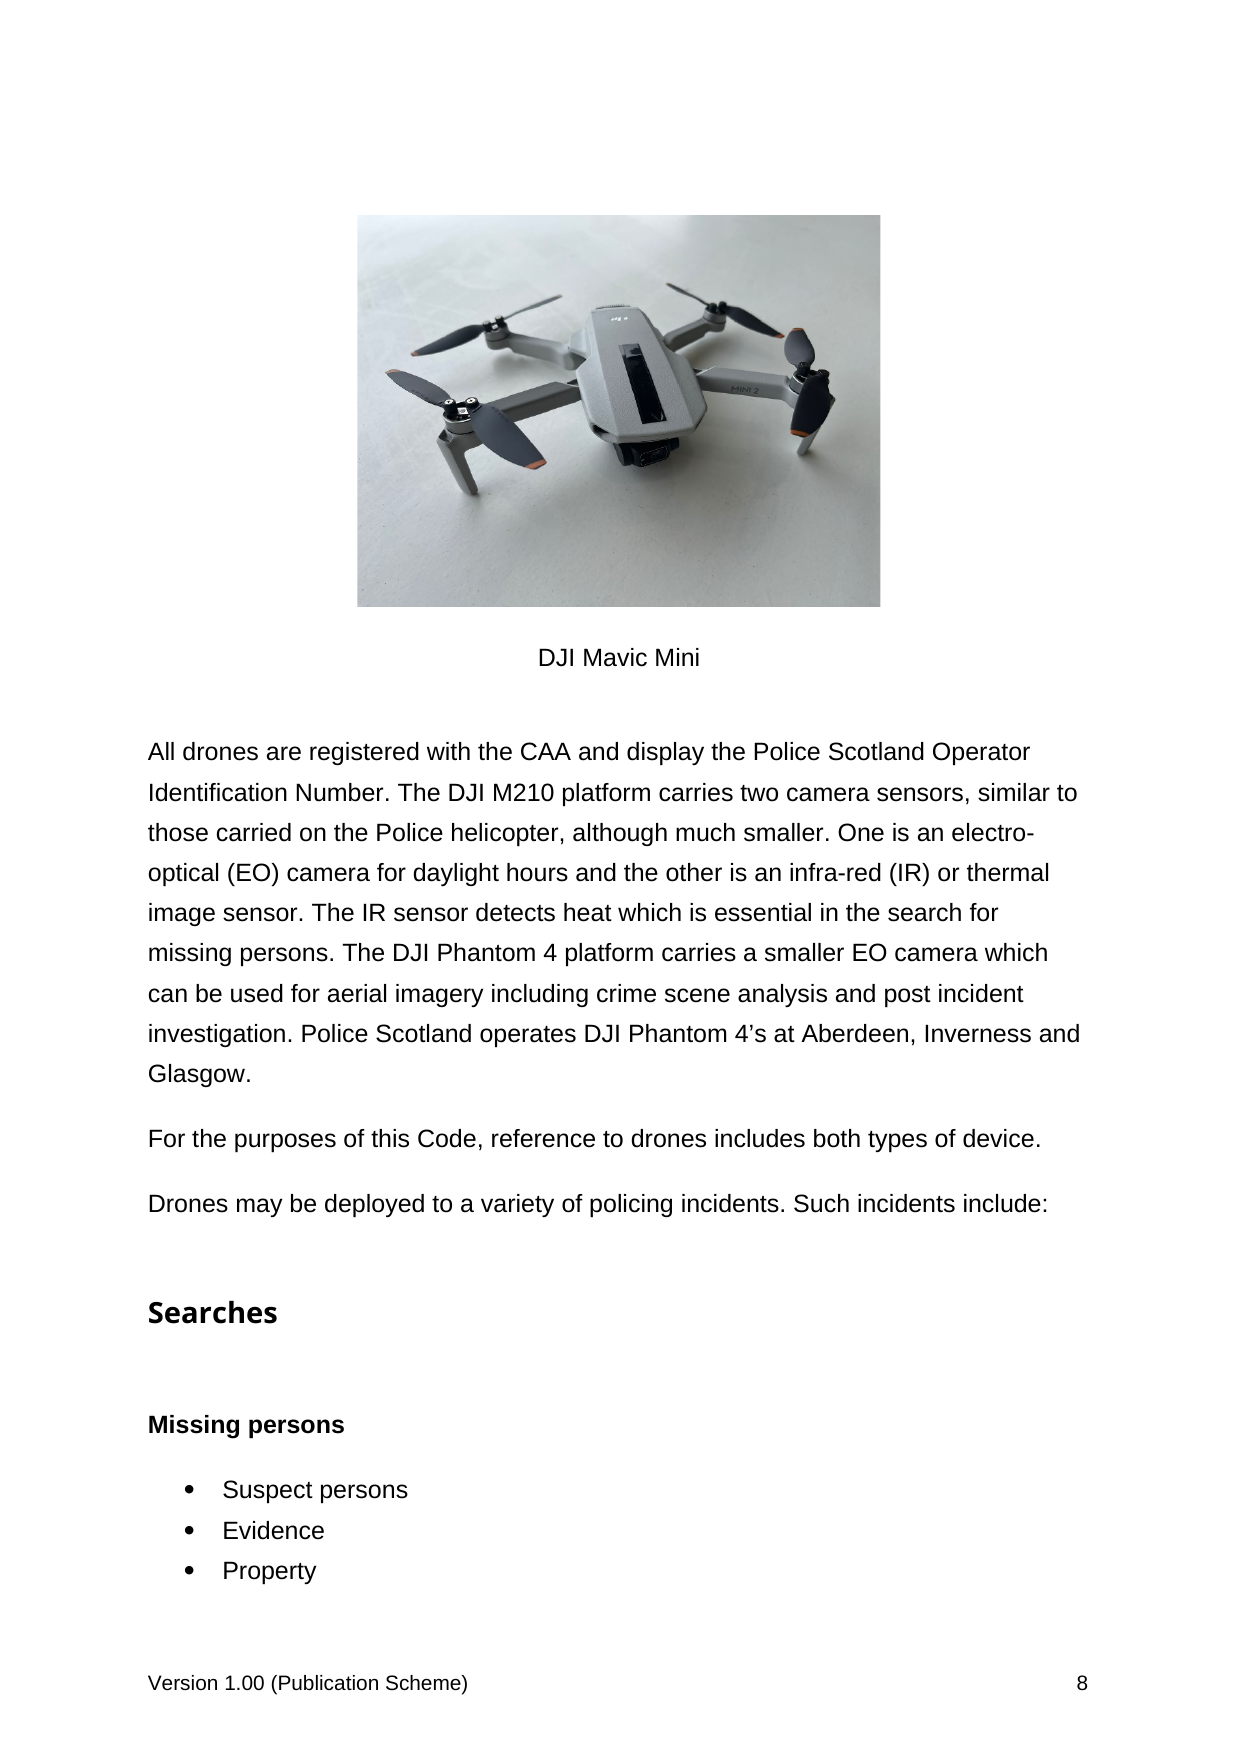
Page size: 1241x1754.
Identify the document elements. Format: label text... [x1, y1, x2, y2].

text Drones may be deployed to a variety of policing incidents. Such incidents include: [148, 1189, 1090, 1218]
list Property [185, 1556, 1090, 1585]
list Evidence [185, 1516, 1090, 1544]
subtitle Searches [148, 1292, 1090, 1332]
text All drones are registered with the CAA and display the Police Scotland Operator Identification Number. The DJI M210 platform carries two camera sensors, similar to those carried on the Police helicopter, although much smaller. One is an electro-optical (EO) camera for daylight hours and the other is an infra-red (IR) or thermal image sensor. The IR sensor detects heat which is essential in the search for missing persons. The DJI Phantom 4 platform carries a smaller EO camera which can be used for aerial imagery including crime scene analysis and post incident investigation. Police Scotland operates DJI Phantom 4’s at Aberdeen, Inverness and Glasgow. [148, 737, 1090, 1088]
text DJI Mavic Mini [148, 643, 1090, 672]
subtitle Missing persons [148, 1410, 1090, 1439]
text For the purposes of this Code, reference to drones includes both types of device. [148, 1124, 1090, 1153]
list Suspect persons [185, 1475, 1090, 1504]
picture [357, 215, 881, 607]
